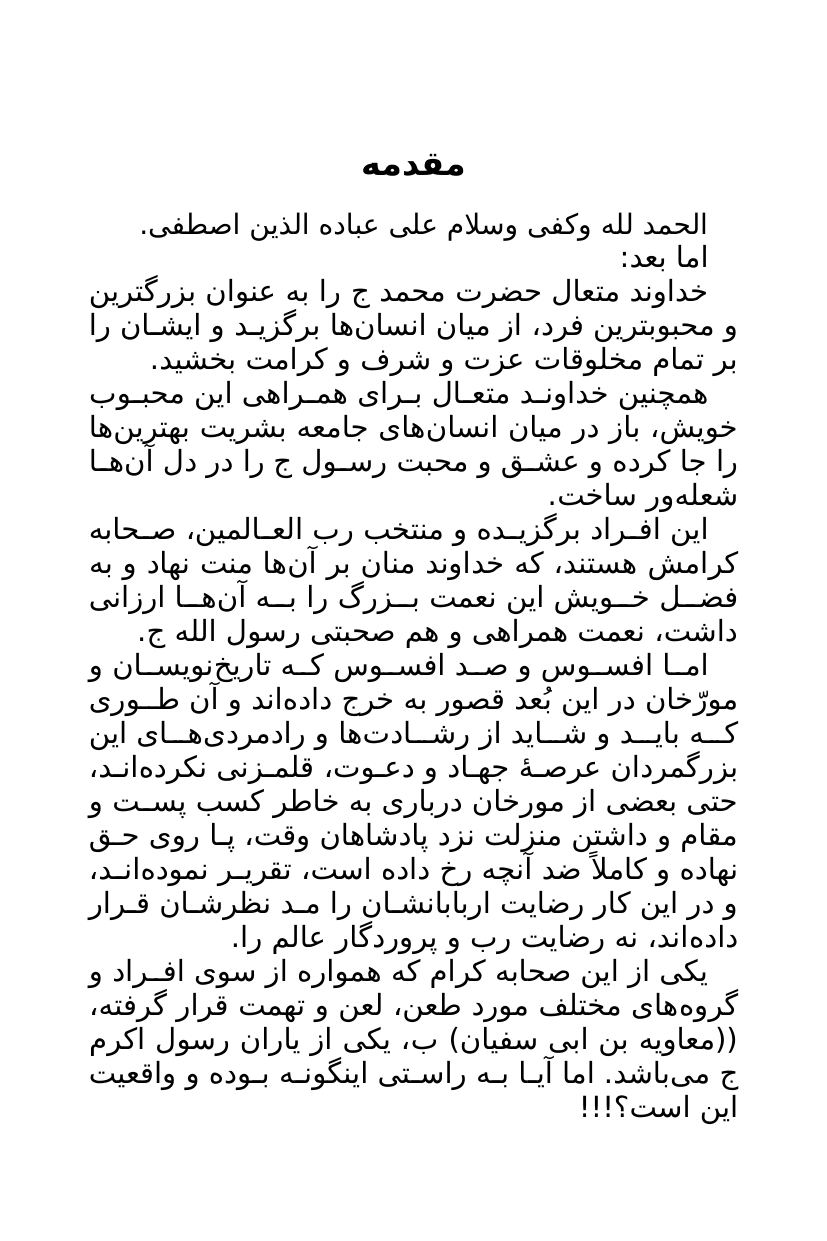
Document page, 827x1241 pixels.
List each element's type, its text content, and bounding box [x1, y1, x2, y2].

text اما افسوس و صد افسوس که تاریخ‌نویسان و مورّخان در این بُعد قصور به خرج داده‌اند و آن طوری که باید و شاید از رشادت‌ها و رادمردی‌های این بزرگمردان عرصۀ جهاد و دعوت، قلمزنی نکرده‌اند، حتی بعضی از مورخان درباری به خاطر کسب پست و مقام و داشتن منزلت نزد پادشاهان وقت، پا روی حق نهاده و کاملاً ضد آنچه رخ داده است، تقریر نموده‌اند، و در این کار رضایت اربابانشان را مد نظرشان قرار داده‌اند، نه رضایت رب و پروردگار عالم را. [89, 648, 738, 954]
text یکی از این صحابه کرام که همواره از سوی افراد و گروه‌های مختلف مورد طعن، لعن و تهمت قرار گرفته، ((معاویه بن ابی سفیان) ب، یکی از یاران رسول اکرم ج می‌باشد. اما آیا به راستی اینگونه بوده و واقعیت این است‌‌‌‌؟!!! [89, 954, 738, 1124]
text الحمد لله وكفى وسلام على عباده الذين اصطفى. [89, 208, 738, 241]
text خداوند متعال حضرت محمد ج را به عنوان بزرگترین و محبوبترین فرد، از میان انسان‌ها برگزید و ایشان را بر تمام مخلوقات عزت و شرف و کرامت بخشید. [89, 275, 738, 377]
text اما بعد: [89, 241, 738, 275]
text همچنین خداوند متعال برای همراهی این محبوب خویش، باز در میان انسان‌های جامعه بشریت بهترین‌ها را جا کرده و عشق و محبت رسول ج را در دل آن‌ها شعله‌ور ساخت. [89, 377, 738, 513]
text این افراد برگزیده و منتخب رب العالمین، صحابه کرامش هستند، که خداوند منان بر آن‌ها منت نهاد و به فضل خویش این نعمت بزرگ را به آن‌ها ارزانی داشت، نعمت همراهی و هم صحبتی رسول الله ج. [89, 513, 738, 648]
text مقدمه [89, 144, 738, 183]
